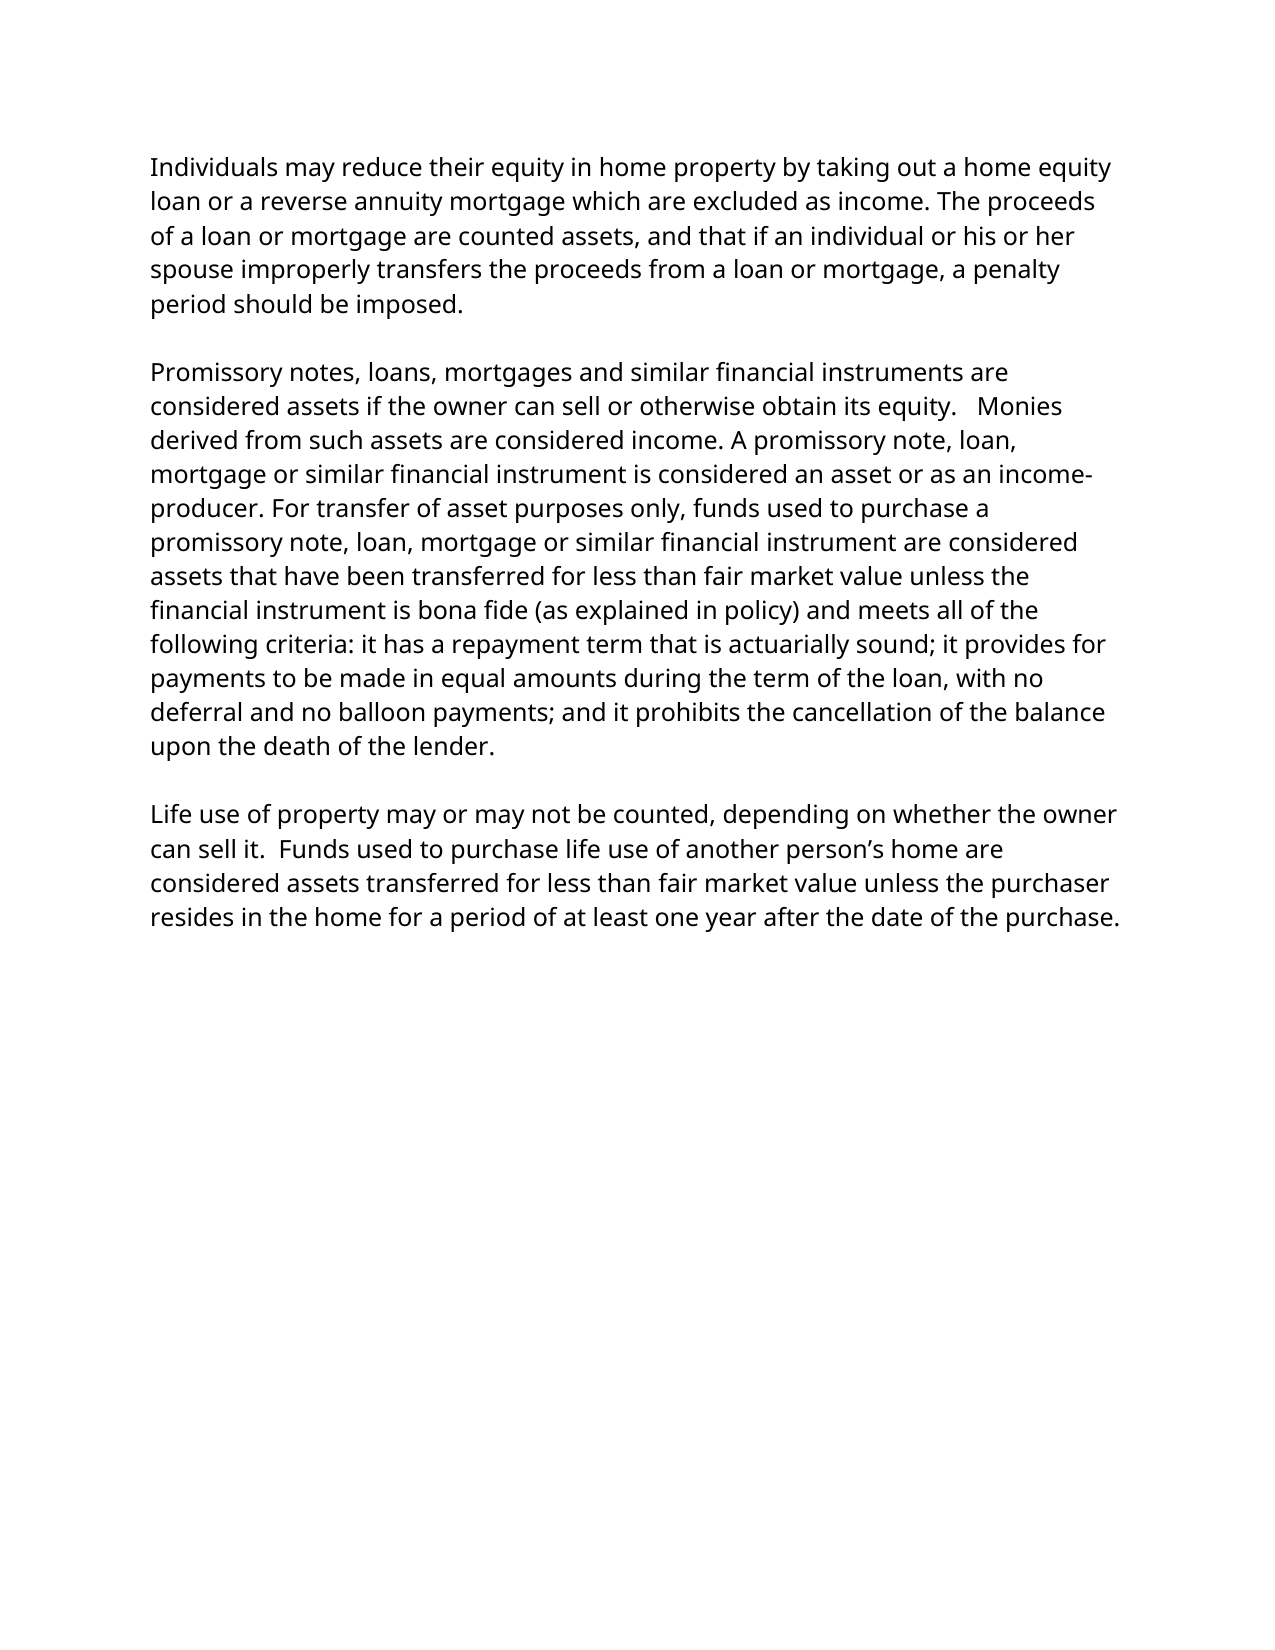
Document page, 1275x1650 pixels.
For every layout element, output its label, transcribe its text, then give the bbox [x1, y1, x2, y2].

text Life use of property may or may not be counted, depending on whether the owner can sell it. Funds used to purchase life use of another person’s home are considered assets transferred for less than fair market value unless the purchaser resides in the home for a period of at least one year after the date of the purchase. [150, 797, 1125, 933]
text Promissory notes, loans, mortgages and similar financial instruments are considered assets if the owner can sell or otherwise obtain its equity. Monies derived from such assets are considered income. A promissory note, loan, mortgage or similar financial instrument is considered an asset or as an income-producer. For transfer of asset purposes only, funds used to purchase a promissory note, loan, mortgage or similar financial instrument are considered assets that have been transferred for less than fair market value unless the financial instrument is bona fide (as explained in policy) and meets all of the following criteria: it has a repayment term that is actuarially sound; it provides for payments to be made in equal amounts during the term of the loan, with no deferral and no balloon payments; and it prohibits the cancellation of the balance upon the death of the lender. [150, 354, 1125, 763]
text Individuals may reduce their equity in home property by taking out a home equity loan or a reverse annuity mortgage which are excluded as income. The proceeds of a loan or mortgage are counted assets, and that if an individual or his or her spouse improperly transfers the proceeds from a loan or mortgage, a penalty period should be imposed. [150, 150, 1125, 320]
